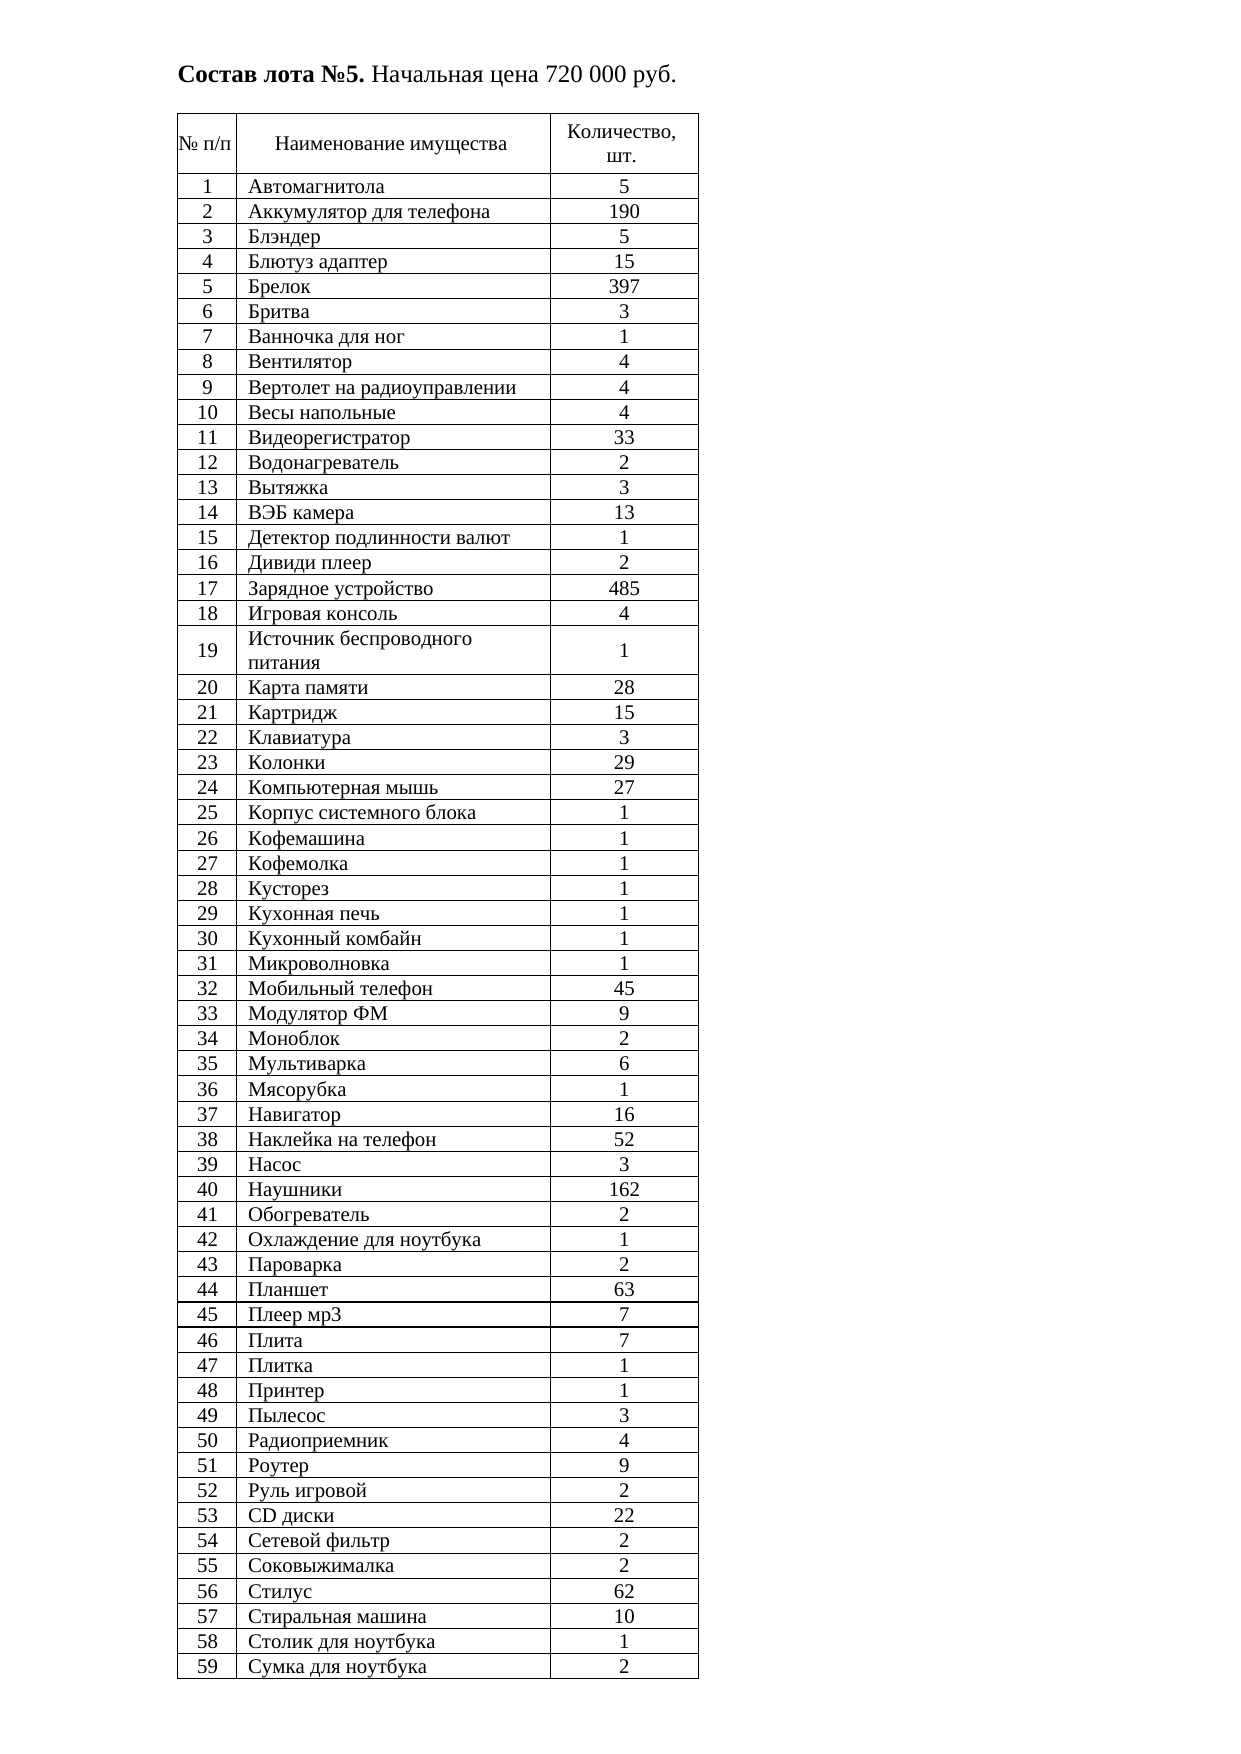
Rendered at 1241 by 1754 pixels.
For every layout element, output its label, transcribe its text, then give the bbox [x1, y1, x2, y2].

table_cell 2 [551, 550, 698, 574]
table_cell 45 [551, 976, 698, 1000]
table_cell Видеорегистратор [237, 425, 550, 449]
table_cell 1 [551, 1353, 698, 1377]
table_cell 16 [178, 550, 236, 574]
table_cell 43 [178, 1252, 236, 1276]
table_cell Автомагнитола [237, 174, 550, 198]
table_cell 29 [178, 901, 236, 925]
table_cell 162 [551, 1177, 698, 1201]
table_cell 1 [551, 626, 698, 674]
table_cell 25 [178, 800, 236, 824]
table_cell 48 [178, 1378, 236, 1402]
table_cell Роутер [237, 1453, 550, 1477]
table_cell Насос [237, 1152, 550, 1176]
table_cell Принтер [237, 1378, 550, 1402]
table_cell Аккумулятор для телефона [237, 199, 550, 223]
table_cell Навигатор [237, 1102, 550, 1126]
table_cell 4 [551, 1428, 698, 1452]
table_cell 10 [551, 1604, 698, 1628]
table_cell Весы напольные [237, 400, 550, 424]
table_cell 31 [178, 951, 236, 975]
table_cell 34 [178, 1026, 236, 1050]
table_cell 2 [551, 1528, 698, 1552]
table_cell 1 [551, 901, 698, 925]
table_cell 45 [178, 1303, 236, 1326]
table_cell 51 [178, 1453, 236, 1477]
table_cell Источник беспроводного питания [237, 626, 550, 674]
table_cell 9 [551, 1453, 698, 1477]
table_cell 62 [551, 1579, 698, 1603]
table_cell 35 [178, 1051, 236, 1075]
table_cell Модулятор ФМ [237, 1001, 550, 1025]
table_cell 1 [178, 174, 236, 198]
table_cell 3 [551, 299, 698, 323]
table_cell 29 [551, 750, 698, 774]
table_cell 27 [551, 775, 698, 799]
table_cell Плеер мр3 [237, 1303, 550, 1326]
table_cell 7 [178, 324, 236, 348]
table_cell Водонагреватель [237, 450, 550, 474]
table_cell 16 [551, 1102, 698, 1126]
table_cell 56 [178, 1579, 236, 1603]
table_cell Обогреватель [237, 1202, 550, 1226]
table_cell Мобильный телефон [237, 976, 550, 1000]
table_cell 32 [178, 976, 236, 1000]
table_cell 55 [178, 1554, 236, 1577]
table_cell Наушники [237, 1177, 550, 1201]
table_cell Плитка [237, 1353, 550, 1377]
table_cell Радиоприемник [237, 1428, 550, 1452]
table_cell Бритва [237, 299, 550, 323]
table_cell Блютуз адаптер [237, 249, 550, 273]
table_cell Карта памяти [237, 675, 550, 699]
table_cell 21 [178, 700, 236, 724]
table_cell 36 [178, 1076, 236, 1101]
table_cell Кофемашина [237, 825, 550, 849]
table_cell 9 [178, 375, 236, 399]
table_cell 30 [178, 926, 236, 950]
table_cell Зарядное устройство [237, 575, 550, 599]
table_cell Вытяжка [237, 475, 550, 499]
table_cell 39 [178, 1152, 236, 1176]
table_cell Детектор подлинности валют [237, 525, 550, 549]
table_cell 49 [178, 1403, 236, 1427]
table_cell 3 [551, 475, 698, 499]
table_cell 14 [178, 500, 236, 524]
table_cell Дивиди плеер [237, 550, 550, 574]
table_cell 6 [178, 299, 236, 323]
table_cell 52 [178, 1478, 236, 1502]
table_cell 4 [551, 601, 698, 624]
table_cell 2 [551, 450, 698, 474]
table_cell 3 [551, 725, 698, 749]
table_cell Охлаждение для ноутбука [237, 1227, 550, 1251]
table_cell 22 [551, 1503, 698, 1527]
table_cell 28 [551, 675, 698, 699]
table_cell Корпус системного блока [237, 800, 550, 824]
table_cell Ванночка для ног [237, 324, 550, 348]
table_cell 33 [178, 1001, 236, 1025]
table_cell 42 [178, 1227, 236, 1251]
table_cell Кофемолка [237, 851, 550, 874]
table_cell 4 [178, 249, 236, 273]
table_cell 53 [178, 1503, 236, 1527]
table_cell 3 [551, 1152, 698, 1176]
table_cell 28 [178, 876, 236, 900]
table_cell Брелок [237, 274, 550, 298]
table_cell 9 [551, 1001, 698, 1025]
table_cell Соковыжималка [237, 1554, 550, 1577]
table_cell 17 [178, 575, 236, 599]
table_cell 26 [178, 825, 236, 849]
table_cell Сетевой фильтр [237, 1528, 550, 1552]
table_cell 3 [178, 224, 236, 248]
table_cell Картридж [237, 700, 550, 724]
table_cell 4 [551, 350, 698, 373]
table_cell 1 [551, 324, 698, 348]
table_cell 1 [551, 525, 698, 549]
table_cell 1 [551, 1076, 698, 1101]
table_cell Пылесос [237, 1403, 550, 1427]
table_cell ВЭБ камера [237, 500, 550, 524]
table_cell 57 [178, 1604, 236, 1628]
table_cell 58 [178, 1629, 236, 1653]
table_cell 4 [551, 400, 698, 424]
table_cell 485 [551, 575, 698, 599]
table_cell 1 [551, 951, 698, 975]
table_cell Столик для ноутбука [237, 1629, 550, 1653]
table_cell 7 [551, 1303, 698, 1326]
table_cell 47 [178, 1353, 236, 1377]
table_cell 2 [178, 199, 236, 223]
table_cell 1 [551, 926, 698, 950]
table_cell Руль игровой [237, 1478, 550, 1502]
table_cell 15 [551, 249, 698, 273]
table_cell CD диски [237, 1503, 550, 1527]
table_cell 1 [551, 1227, 698, 1251]
table_cell 41 [178, 1202, 236, 1226]
table_header № п/п [178, 114, 236, 173]
table_cell 18 [178, 601, 236, 624]
table_cell 1 [551, 851, 698, 874]
table_cell 15 [178, 525, 236, 549]
table_cell 13 [178, 475, 236, 499]
table_cell 1 [551, 825, 698, 849]
table_cell 2 [551, 1026, 698, 1050]
table_cell Игровая консоль [237, 601, 550, 624]
table_cell 40 [178, 1177, 236, 1201]
table_cell 7 [551, 1328, 698, 1352]
table_cell Кухонный комбайн [237, 926, 550, 950]
table_cell Вертолет на радиоуправлении [237, 375, 550, 399]
table_cell 27 [178, 851, 236, 874]
table_cell 44 [178, 1277, 236, 1301]
table_cell 2 [551, 1654, 698, 1678]
table_cell 22 [178, 725, 236, 749]
table_header Количество, шт. [551, 114, 698, 173]
table_cell 6 [551, 1051, 698, 1075]
table_cell 52 [551, 1127, 698, 1151]
table_cell 54 [178, 1528, 236, 1552]
table_cell 2 [551, 1478, 698, 1502]
table_cell Кусторез [237, 876, 550, 900]
table_cell Колонки [237, 750, 550, 774]
table_cell 1 [551, 1378, 698, 1402]
table_cell 5 [551, 224, 698, 248]
table_cell Пароварка [237, 1252, 550, 1276]
table_cell 37 [178, 1102, 236, 1126]
table_cell 63 [551, 1277, 698, 1301]
table_cell 190 [551, 199, 698, 223]
table_cell Мультиварка [237, 1051, 550, 1075]
table_cell 2 [551, 1554, 698, 1577]
table_cell Стилус [237, 1579, 550, 1603]
text Состав лота №5. Начальная цена 720 000 руб. [177, 59, 1152, 88]
table_cell 1 [551, 876, 698, 900]
table_cell 397 [551, 274, 698, 298]
table_cell 15 [551, 700, 698, 724]
table_cell 8 [178, 350, 236, 373]
table_cell 1 [551, 800, 698, 824]
table_cell Плита [237, 1328, 550, 1352]
table_cell Моноблок [237, 1026, 550, 1050]
table_cell 3 [551, 1403, 698, 1427]
table_header Наименование имущества [237, 114, 550, 173]
table_cell 59 [178, 1654, 236, 1678]
table_cell 5 [551, 174, 698, 198]
table_cell 12 [178, 450, 236, 474]
table_cell 19 [178, 626, 236, 674]
table_cell Мясорубка [237, 1076, 550, 1101]
table_cell Клавиатура [237, 725, 550, 749]
table_cell 20 [178, 675, 236, 699]
table_cell 33 [551, 425, 698, 449]
table_cell 46 [178, 1328, 236, 1352]
table_cell Стиральная машина [237, 1604, 550, 1628]
table_cell 5 [178, 274, 236, 298]
table_cell 2 [551, 1252, 698, 1276]
table_cell 10 [178, 400, 236, 424]
table_cell 23 [178, 750, 236, 774]
table_cell 11 [178, 425, 236, 449]
table_cell Наклейка на телефон [237, 1127, 550, 1151]
table_cell 4 [551, 375, 698, 399]
table_cell Вентилятор [237, 350, 550, 373]
table_cell 2 [551, 1202, 698, 1226]
table_cell Микроволновка [237, 951, 550, 975]
table_cell 13 [551, 500, 698, 524]
table_cell 38 [178, 1127, 236, 1151]
table_cell 50 [178, 1428, 236, 1452]
table_cell Кухонная печь [237, 901, 550, 925]
table_cell Компьютерная мышь [237, 775, 550, 799]
table_cell 24 [178, 775, 236, 799]
table_cell Блэндер [237, 224, 550, 248]
table_cell Сумка для ноутбука [237, 1654, 550, 1678]
table_cell Планшет [237, 1277, 550, 1301]
table_cell 1 [551, 1629, 698, 1653]
